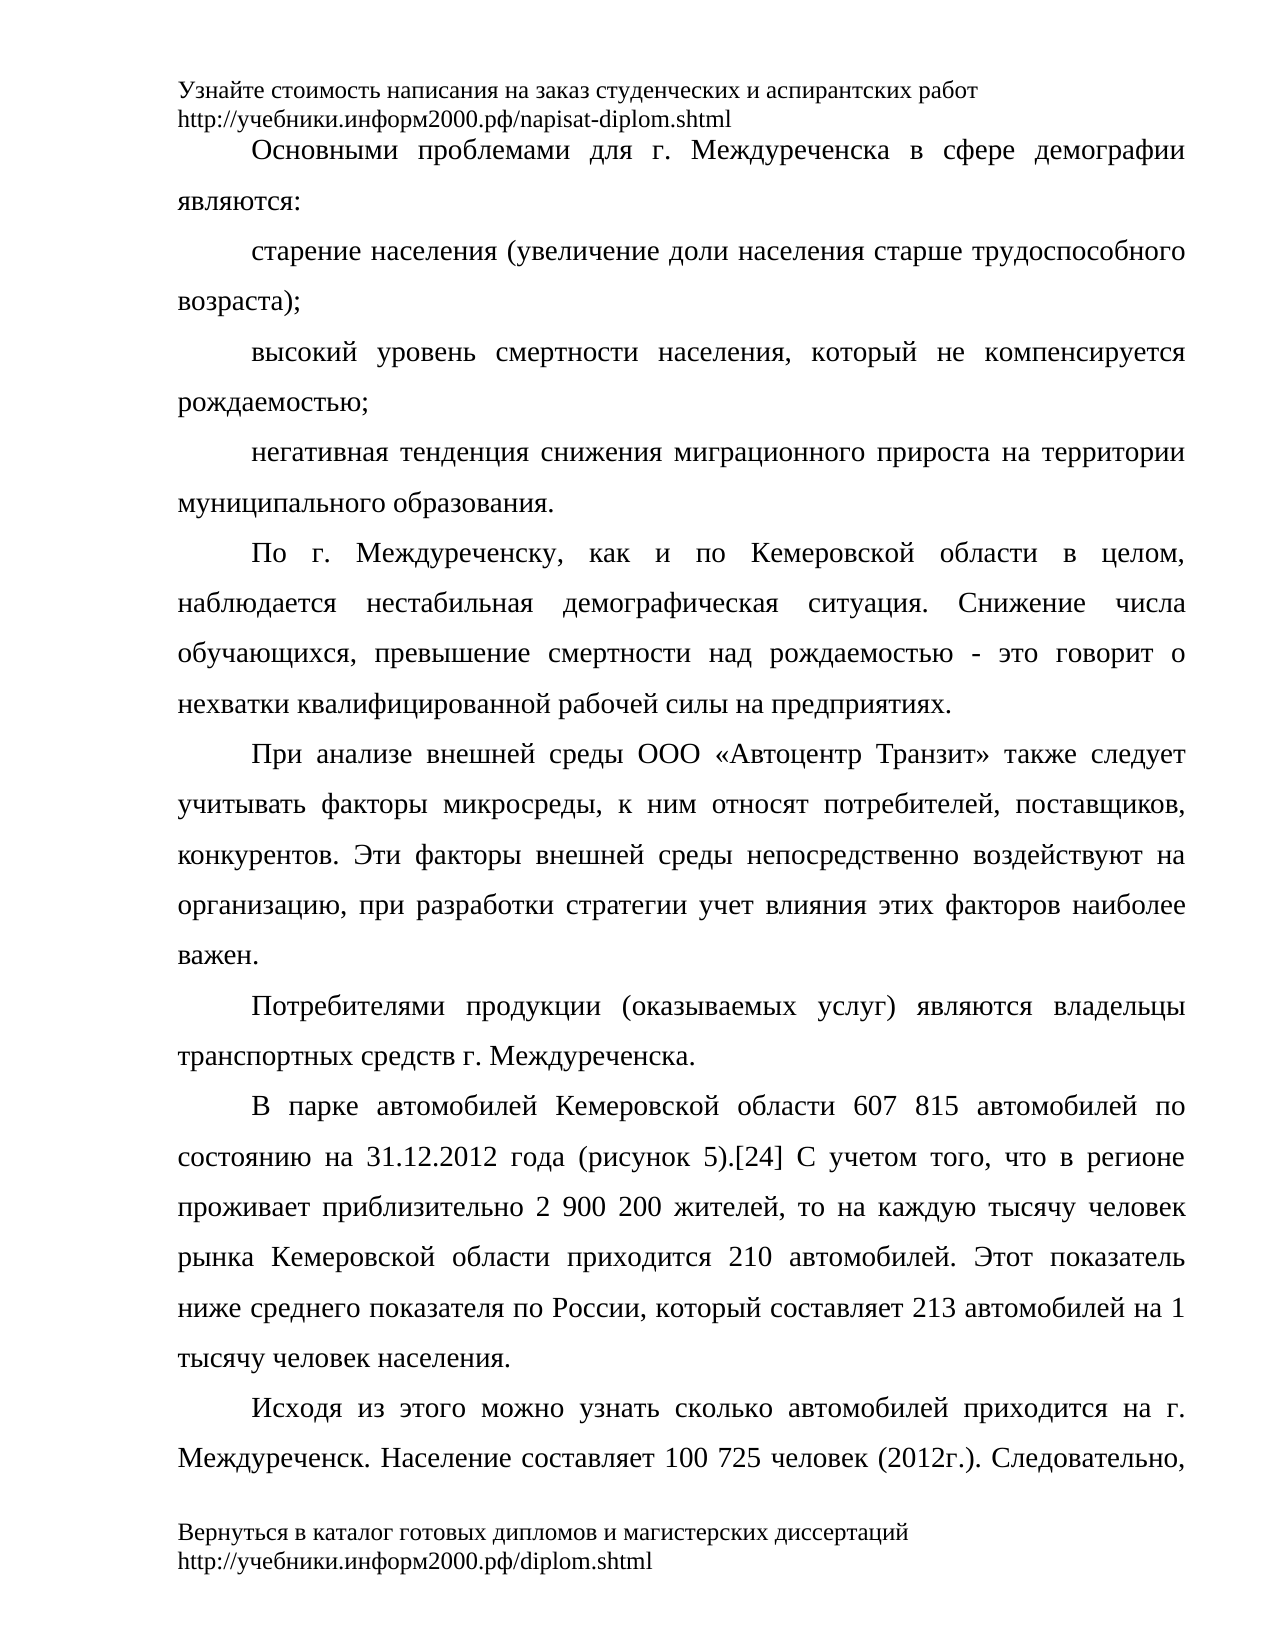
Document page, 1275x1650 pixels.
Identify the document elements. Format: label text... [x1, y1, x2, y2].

text По г. Междуреченску, как и по Кемеровской области в целом, наблюдается нестабильная демографическая ситуация. Снижение числа обучающихся, превышение смертности над рождаемостью - это говорит о нехватки квалифицированной рабочей силы на предприятиях. [177, 535, 1186, 719]
text высокий уровень смертности населения, который не компенсируется рождаемостью; [177, 334, 1186, 418]
text Основными проблемами для г. Междуреченска в сфере демографии являются: [177, 132, 1186, 216]
text старение населения (увеличение доли населения старше трудоспособного возраста); [177, 233, 1186, 317]
text В парке автомобилей Кемеровской области 607 815 автомобилей по состоянию на 31.12.2012 года (рисунок 5).[24] С учетом того, что в регионе проживает приблизительно 2 900 200 жителей, то на каждую тысячу человек рынка Кемеровской области приходится 210 автомобилей. Этот показатель ниже среднего показателя по России, который составляет 213 автомобилей на 1 тысячу человек населения. [177, 1088, 1186, 1373]
text При анализе внешней среды ООО «Автоцентр Транзит» также следует учитывать факторы микросреды, к ним относят потребителей, поставщиков, конкурентов. Эти факторы внешней среды непосредственно воздействуют на организацию, при разработки стратегии учет влияния этих факторов наиболее важен. [177, 736, 1186, 971]
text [177, 1390, 1186, 1474]
text негативная тенденция снижения миграционного прироста на территории муниципального образования. [177, 434, 1186, 518]
text Потребителями продукции (оказываемых услуг) являются владельцы транспортных средств г. Междуреченска. [177, 988, 1186, 1072]
